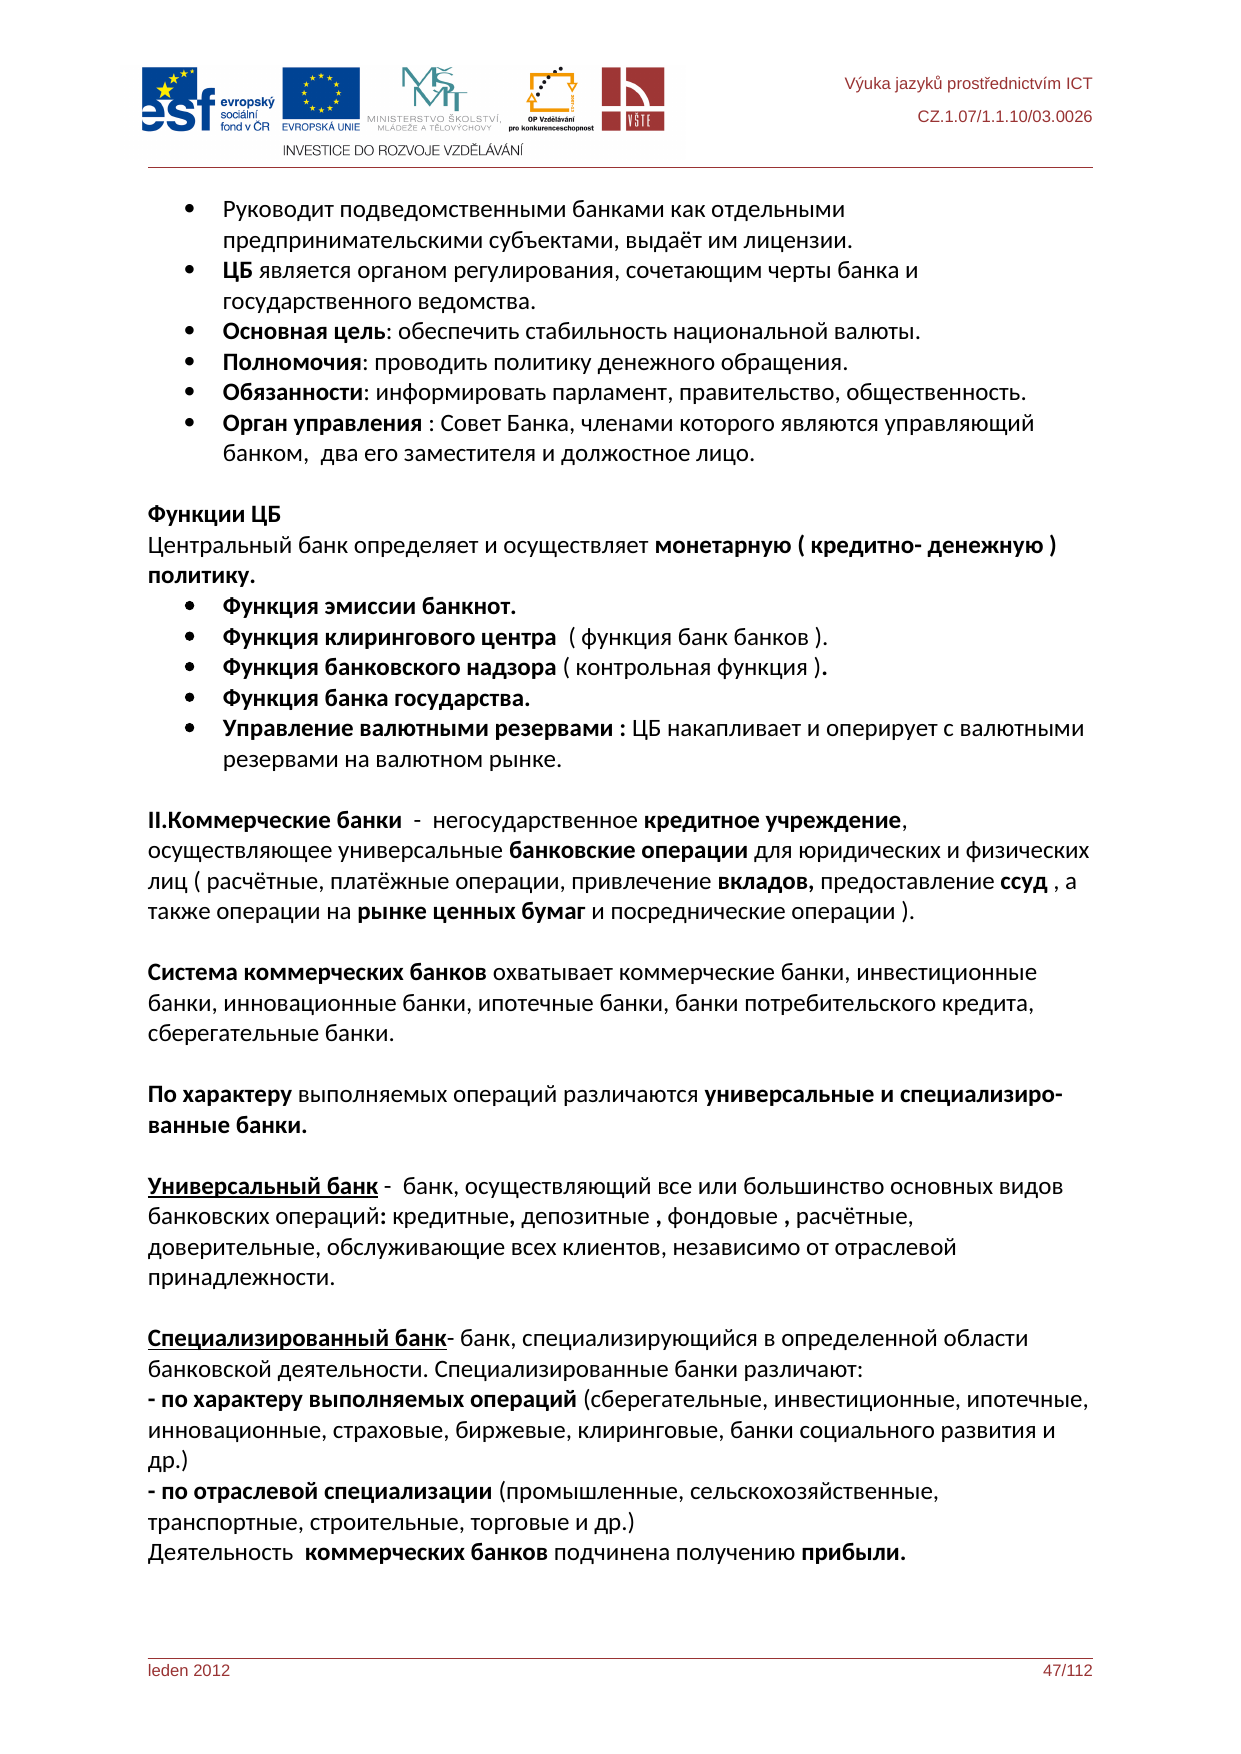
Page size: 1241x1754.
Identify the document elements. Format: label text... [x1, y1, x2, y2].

picture [120, 65, 686, 160]
text Универсальный банк - банк, осуществляющий все или большинство основных видов банковских операций: кредитные, депозитные , фондовые , расчётные, доверительные, обслуживающие всех клиентов, независимо от отраслевой принадлежности. [148, 1170, 1093, 1292]
text - по характеру выполняемых операций (сберегательные, инвестиционные, ипотечные, инновационные, страховые, биржевые, клиринговые, банки социального развития и др.) [148, 1384, 1093, 1475]
list Функция банка государства. [185, 682, 1093, 712]
list Полномочия: проводить политику денежного обращения. [185, 346, 1093, 376]
list ЦБ является органом регулирования, сочетающим черты банка и государственного ведомства. [185, 254, 1093, 315]
list Pуководит подведомственными банками как отдельными предпринимательскими субъектами, выдаёт им лицензии. [185, 193, 1093, 254]
list Орган управления : Совет Банка, членами которого являются управляющий банком, два его заместителя и должостное лицо. [185, 407, 1093, 468]
text Функции ЦБ [148, 498, 1093, 529]
list Функция банковского надзора ( контрольная функция ). [185, 651, 1093, 682]
text II.Коммерческие банки - негосударственное кредитное учреждение, осуществляющее универсальные банковские операции для юридических и физических лиц ( расчётные, платёжные операции, привлечение вкладов, предоставление ссуд , а также операции на рынке ценных бумаг и посреднические операции ). [148, 804, 1093, 926]
list Управление валютными резервами : ЦБ накапливает и оперирует с валютными резервами на валютном рынке. [185, 712, 1093, 773]
list Основная цель: обеспечить стабильность национальной валюты. [185, 315, 1093, 346]
text Центральный банк определяет и осуществляет монетарную ( кредитно- денежную ) политику. [148, 529, 1093, 590]
list Функция эмиссии банкнот. [185, 590, 1093, 621]
text - по отраслевой специализации (промышленные, сельскохозяйственные, транспортные, строительные, торговые и др.) [148, 1475, 1093, 1536]
text Деятельность коммерческих банков подчинена получению прибыли. [148, 1536, 1093, 1567]
text Специализированный банк- банк, специализирующийся в определенной области банковской деятельности. Специализированные банки различают: [148, 1323, 1093, 1384]
list Обязанности: информировать парламент, правительство, общественность. [185, 376, 1093, 407]
list Функция клирингового центра ( функция банк банков ). [185, 621, 1093, 651]
text По характеру выполняемых операций различаются универсальные и специализиро-ванные банки. [148, 1078, 1093, 1139]
text Система коммерческих банков охватывает коммерческие банки, инвестиционные банки, инновационные банки, ипотечные банки, банки потребительского кредита, сберегательные банки. [148, 956, 1093, 1048]
